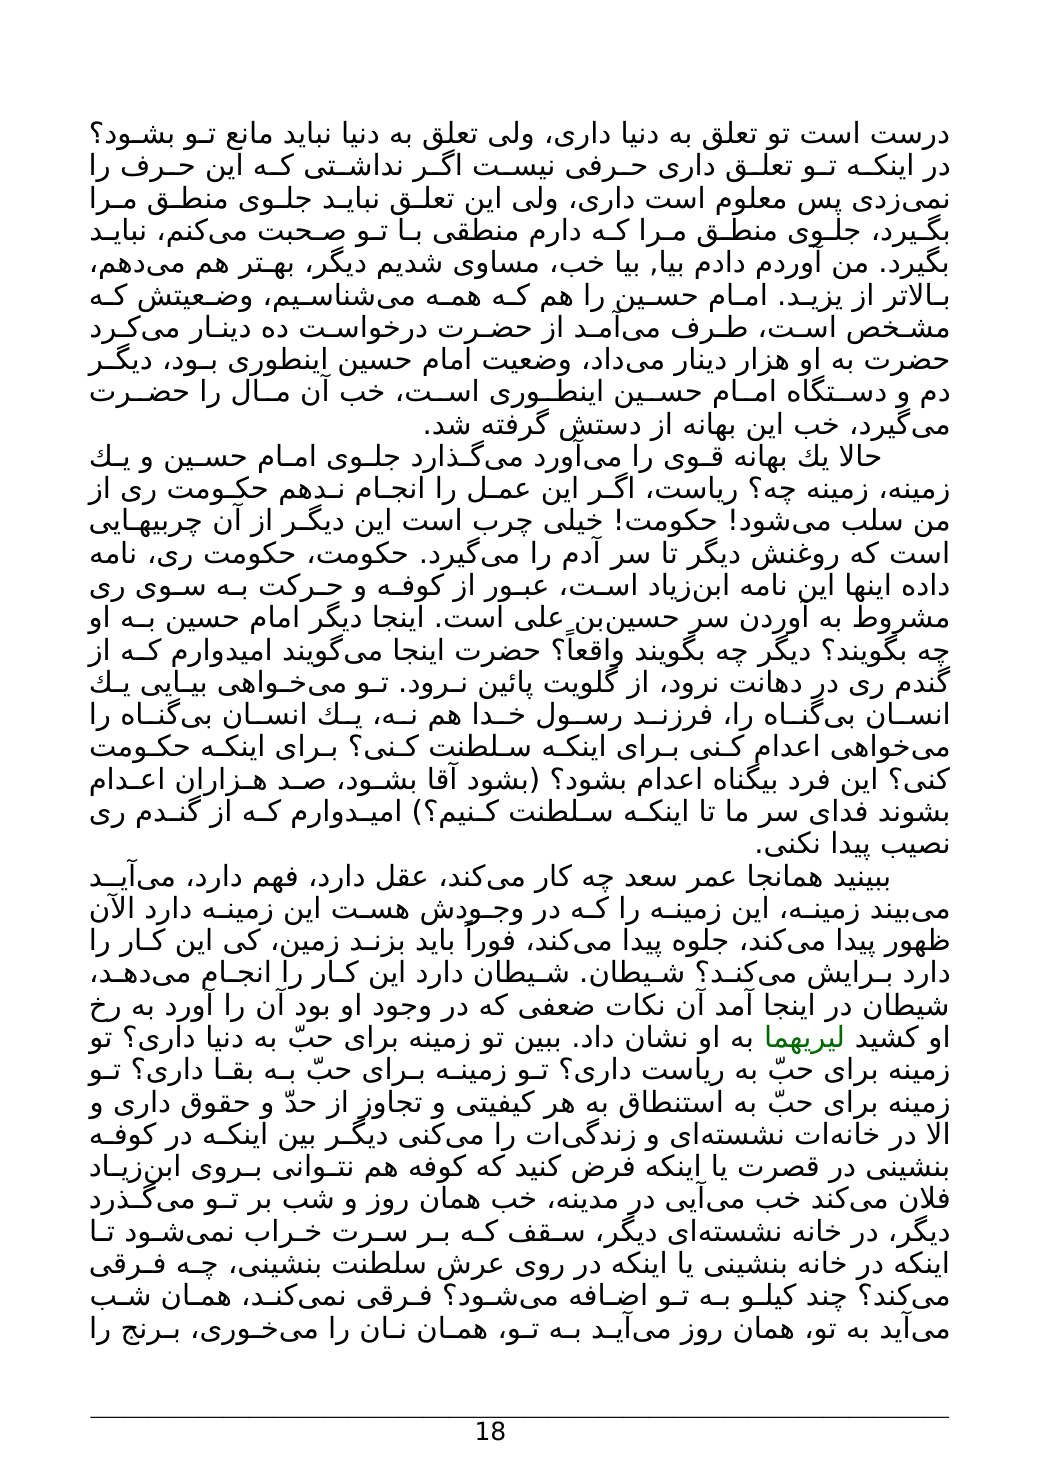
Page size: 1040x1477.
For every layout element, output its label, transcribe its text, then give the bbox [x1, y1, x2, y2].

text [89, 118, 951, 441]
text حالا یك بهانه قوی را می‌آورد می‌گذارد جلوی امام حسین و یك زمینه، زمینه چه؟ ریاست، اگر این عمل را انجام ندهم حكومت ری از من سلب می‌شود! حكومت! خیلی چرب است این دیگر از آن چربیهایی است كه روغنش دیگر تا سر آدم را می‌گیرد. حكومت، حكومت ری، نامه داده اینها این نامه ابن‌زیاد است، عبور از كوفه و حركت به سوی ری مشروط به آوردن سر حسین‌بن علی است. اینجا دیگر امام حسین به او چه بگویند؟ دیگر چه بگویند واقعاً؟ حضرت اینجا می‌گویند امیدوارم كه از گندم ری در دهانت نرود، از گلویت پائین نرود. تو می‌خواهی بیایی یك انسان بی‌گناه را، فرزند رسول خدا هم نه، یك انسان بی‌گناه را می‌خواهی اعدام كنی برای اینكه سلطنت كنی؟ برای اینكه حكومت كنی؟ این فرد بیگناه اعدام بشود؟ (بشود آقا بشود، صد هزاران اعدام بشوند فدای سر ما تا اینكه سلطنت كنیم؟) امیدوارم كه از گندم ری نصیب پیدا نكنی. [89, 441, 951, 861]
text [89, 861, 951, 1345]
